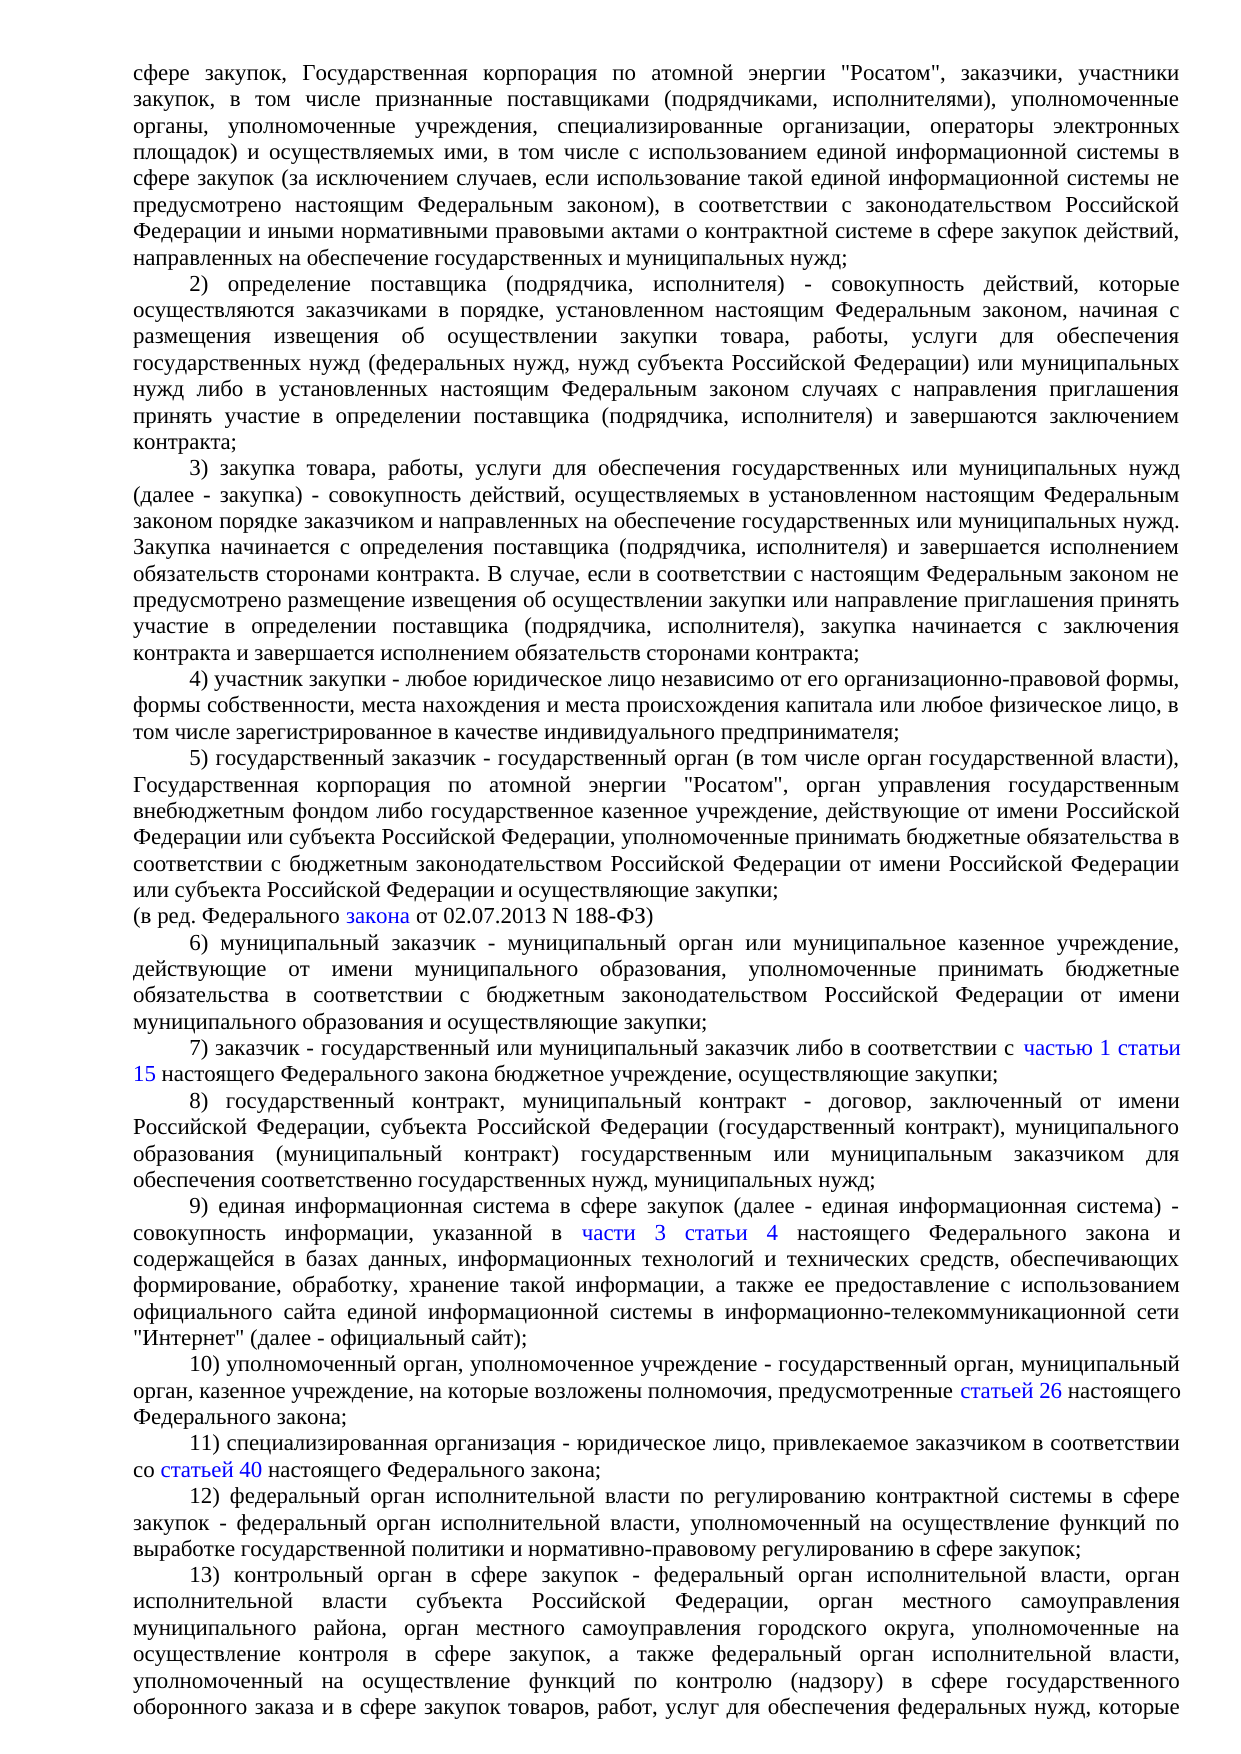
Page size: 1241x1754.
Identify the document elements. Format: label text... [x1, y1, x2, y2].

text 12) федеральный орган исполнительной власти по регулированию контрактной системы в сфере закупок - федеральный орган исполнительной власти, уполномоченный на осуществление функций по выработке государственной политики и нормативно-правовому регулированию в сфере закупок; [133, 1482, 1181, 1561]
text 6) муниципальный заказчик - муниципальный орган или муниципальное казенное учреждение, действующие от имени муниципального образования, уполномоченные принимать бюджетные обязательства в соответствии с бюджетным законодательством Российской Федерации от имени муниципального образования и осуществляющие закупки; [133, 929, 1181, 1034]
text 3) закупка товара, работы, услуги для обеспечения государственных или муниципальных нужд (далее - закупка) - совокупность действий, осуществляемых в установленном настоящим Федеральным законом порядке заказчиком и направленных на обеспечение государственных или муниципальных нужд. Закупка начинается с определения поставщика (подрядчика, исполнителя) и завершается исполнением обязательств сторонами контракта. В случае, если в соответствии с настоящим Федеральным законом не предусмотрено размещение извещения об осуществлении закупки или направление приглашения принять участие в определении поставщика (подрядчика, исполнителя), закупка начинается с заключения контракта и завершается исполнением обязательств сторонами контракта; [133, 454, 1181, 665]
text 11) специализированная организация - юридическое лицо, привлекаемое заказчиком в соответствии со статьей 40 настоящего Федерального закона; [133, 1429, 1181, 1482]
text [133, 59, 1181, 270]
text 9) единая информационная система в сфере закупок (далее - единая информационная система) - совокупность информации, указанной в части 3 статьи 4 настоящего Федерального закона и содержащейся в базах данных, информационных технологий и технических средств, обеспечивающих формирование, обработку, хранение такой информации, а также ее предоставление с использованием официального сайта единой информационной системы в информационно-телекоммуникационной сети "Интернет" (далее - официальный сайт); [133, 1192, 1181, 1350]
text 5) государственный заказчик - государственный орган (в том числе орган государственной власти), Государственная корпорация по атомной энергии "Росатом", орган управления государственным внебюджетным фондом либо государственное казенное учреждение, действующие от имени Российской Федерации или субъекта Российской Федерации, уполномоченные принимать бюджетные обязательства в соответствии с бюджетным законодательством Российской Федерации от имени Российской Федерации или субъекта Российской Федерации и осуществляющие закупки; [133, 744, 1181, 902]
text 8) государственный контракт, муниципальный контракт - договор, заключенный от имени Российской Федерации, субъекта Российской Федерации (государственный контракт), муниципального образования (муниципальный контракт) государственным или муниципальным заказчиком для обеспечения соответственно государственных нужд, муниципальных нужд; [133, 1087, 1181, 1192]
text 4) участник закупки - любое юридическое лицо независимо от его организационно-правовой формы, формы собственности, места нахождения и места происхождения капитала или любое физическое лицо, в том числе зарегистрированное в качестве индивидуального предпринимателя; [133, 665, 1181, 744]
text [133, 1561, 1181, 1719]
text 2) определение поставщика (подрядчика, исполнителя) - совокупность действий, которые осуществляются заказчиками в порядке, установленном настоящим Федеральным законом, начиная с размещения извещения об осуществлении закупки товара, работы, услуги для обеспечения государственных нужд (федеральных нужд, нужд субъекта Российской Федерации) или муниципальных нужд либо в установленных настоящим Федеральным законом случаях с направления приглашения принять участие в определении поставщика (подрядчика, исполнителя) и завершаются заключением контракта; [133, 270, 1181, 454]
text 7) заказчик - государственный или муниципальный заказчик либо в соответствии с частью 1 статьи 15 настоящего Федерального закона бюджетное учреждение, осуществляющие закупки; [133, 1034, 1181, 1087]
text (в ред. Федерального закона от 02.07.2013 N 188-ФЗ) [133, 902, 1181, 929]
text 10) уполномоченный орган, уполномоченное учреждение - государственный орган, муниципальный орган, казенное учреждение, на которые возложены полномочия, предусмотренные статьей 26 настоящего Федерального закона; [133, 1350, 1181, 1429]
